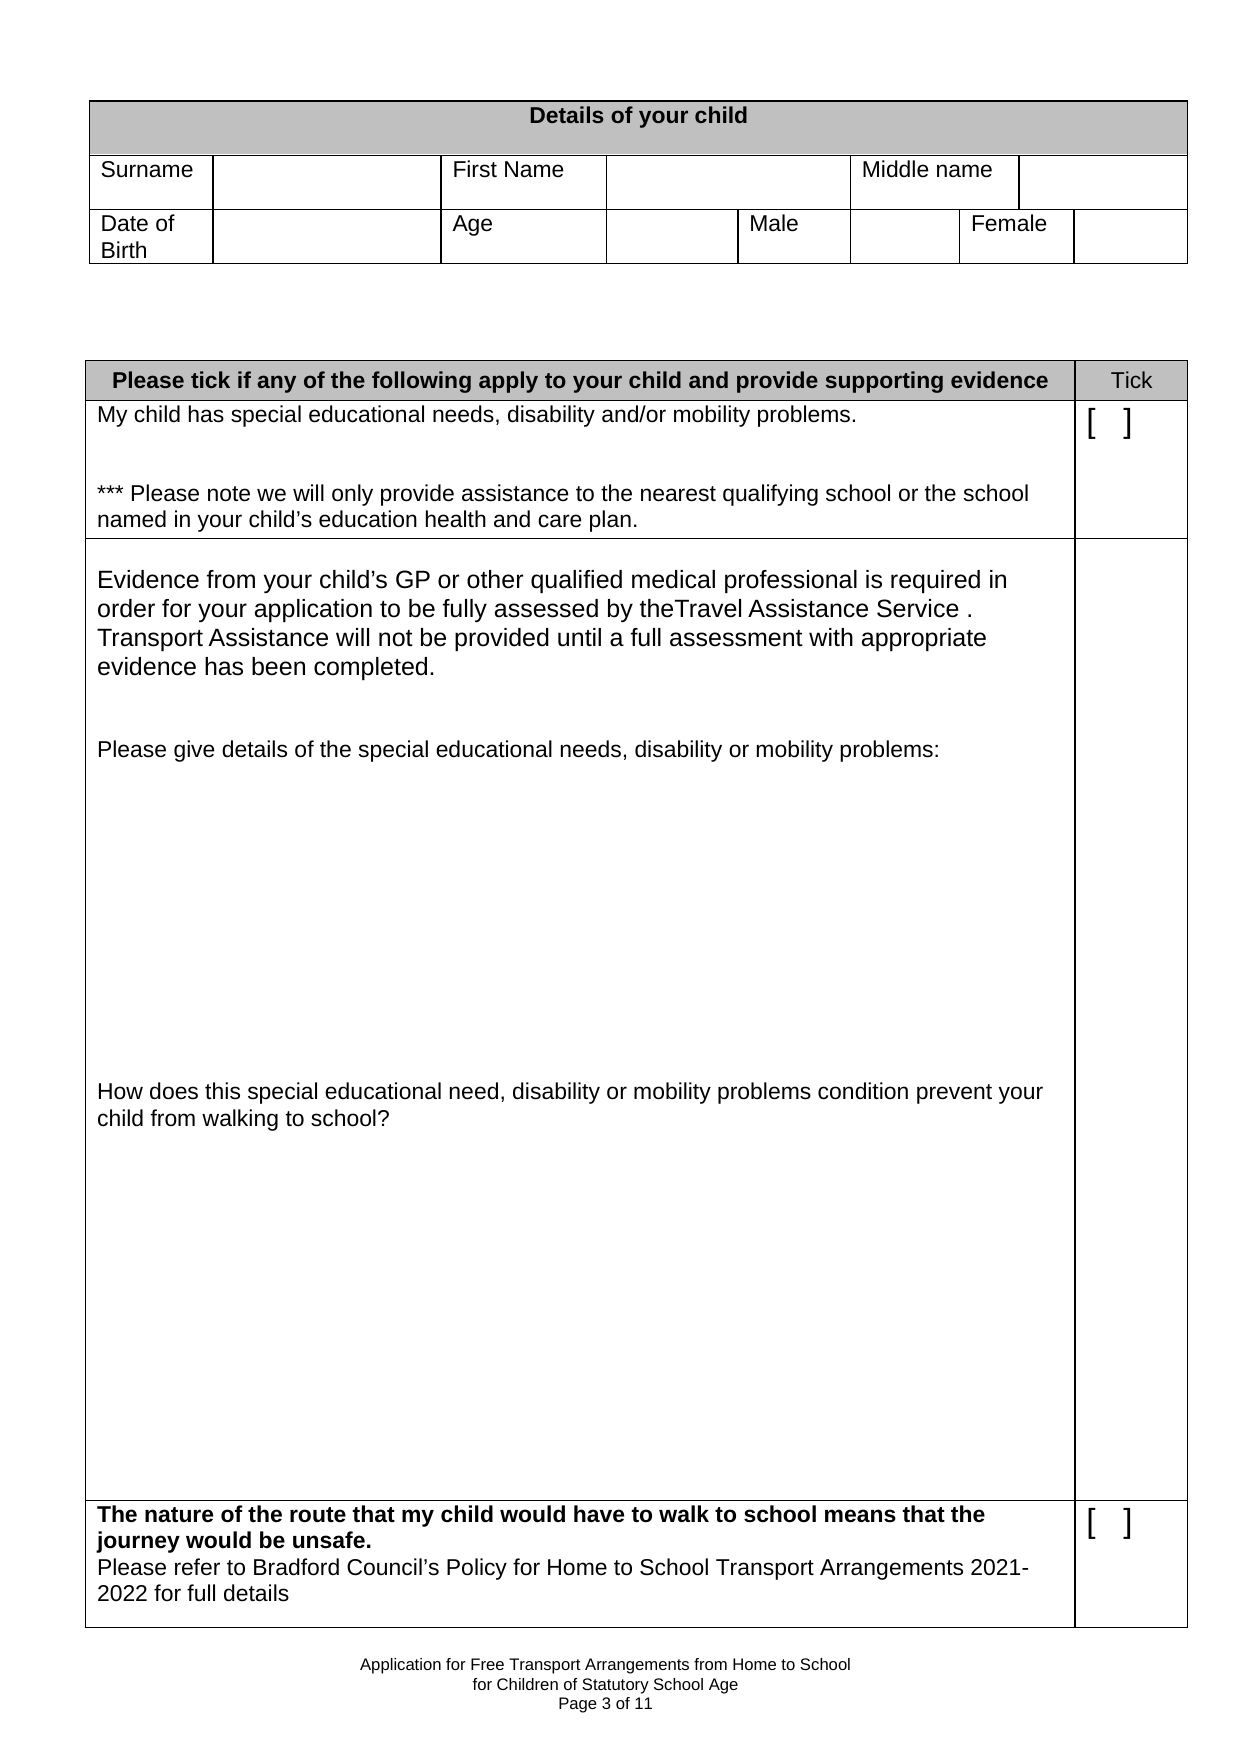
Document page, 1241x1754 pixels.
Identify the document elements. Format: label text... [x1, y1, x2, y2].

table_cell Male [739, 210, 850, 263]
table_cell [ ] [1076, 1501, 1187, 1627]
table_cell My child has special educational needs, disability and/or mobility problems. *** Please note we will only provide assistance to the nearest qualifying school or the school named in your child’s education health and care plan. [86, 401, 1074, 538]
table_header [90, 102, 1187, 154]
table_cell [607, 156, 850, 209]
table_cell First Name [442, 156, 606, 209]
table_cell [ ] [1076, 401, 1187, 538]
table_header Tick [1076, 361, 1187, 400]
table_cell Age [442, 210, 606, 263]
table_cell [214, 156, 440, 209]
table_cell [214, 210, 440, 263]
table_cell [1076, 539, 1187, 1500]
table_cell Female [960, 210, 1073, 263]
table_cell [607, 210, 737, 263]
table_cell [1020, 156, 1187, 209]
table_cell Evidence from your child’s GP or other qualified medical professional is required in order for your application to be fully assessed by theTravel Assistance Service . Transport Assistance will not be provided until a full assessment with appropriate evidence has been completed. Please give details of the special educational needs, disability or mobility problems: How does this special educational need, disability or mobility problems condition prevent your child from walking to school? [86, 539, 1074, 1500]
table_cell [1075, 210, 1187, 263]
table_cell The nature of the route that my child would have to walk to school means that the journey would be unsafe. Please refer to Bradford Council’s Policy for Home to School Transport Arrangements 2021-2022 for full details [86, 1501, 1074, 1627]
table_cell Date of Birth [90, 210, 212, 263]
table_cell Surname [90, 156, 212, 209]
table_cell Middle name [851, 156, 1018, 209]
table_cell [851, 210, 959, 263]
table_header Please tick if any of the following apply to your child and provide supporting evidence [86, 361, 1074, 400]
